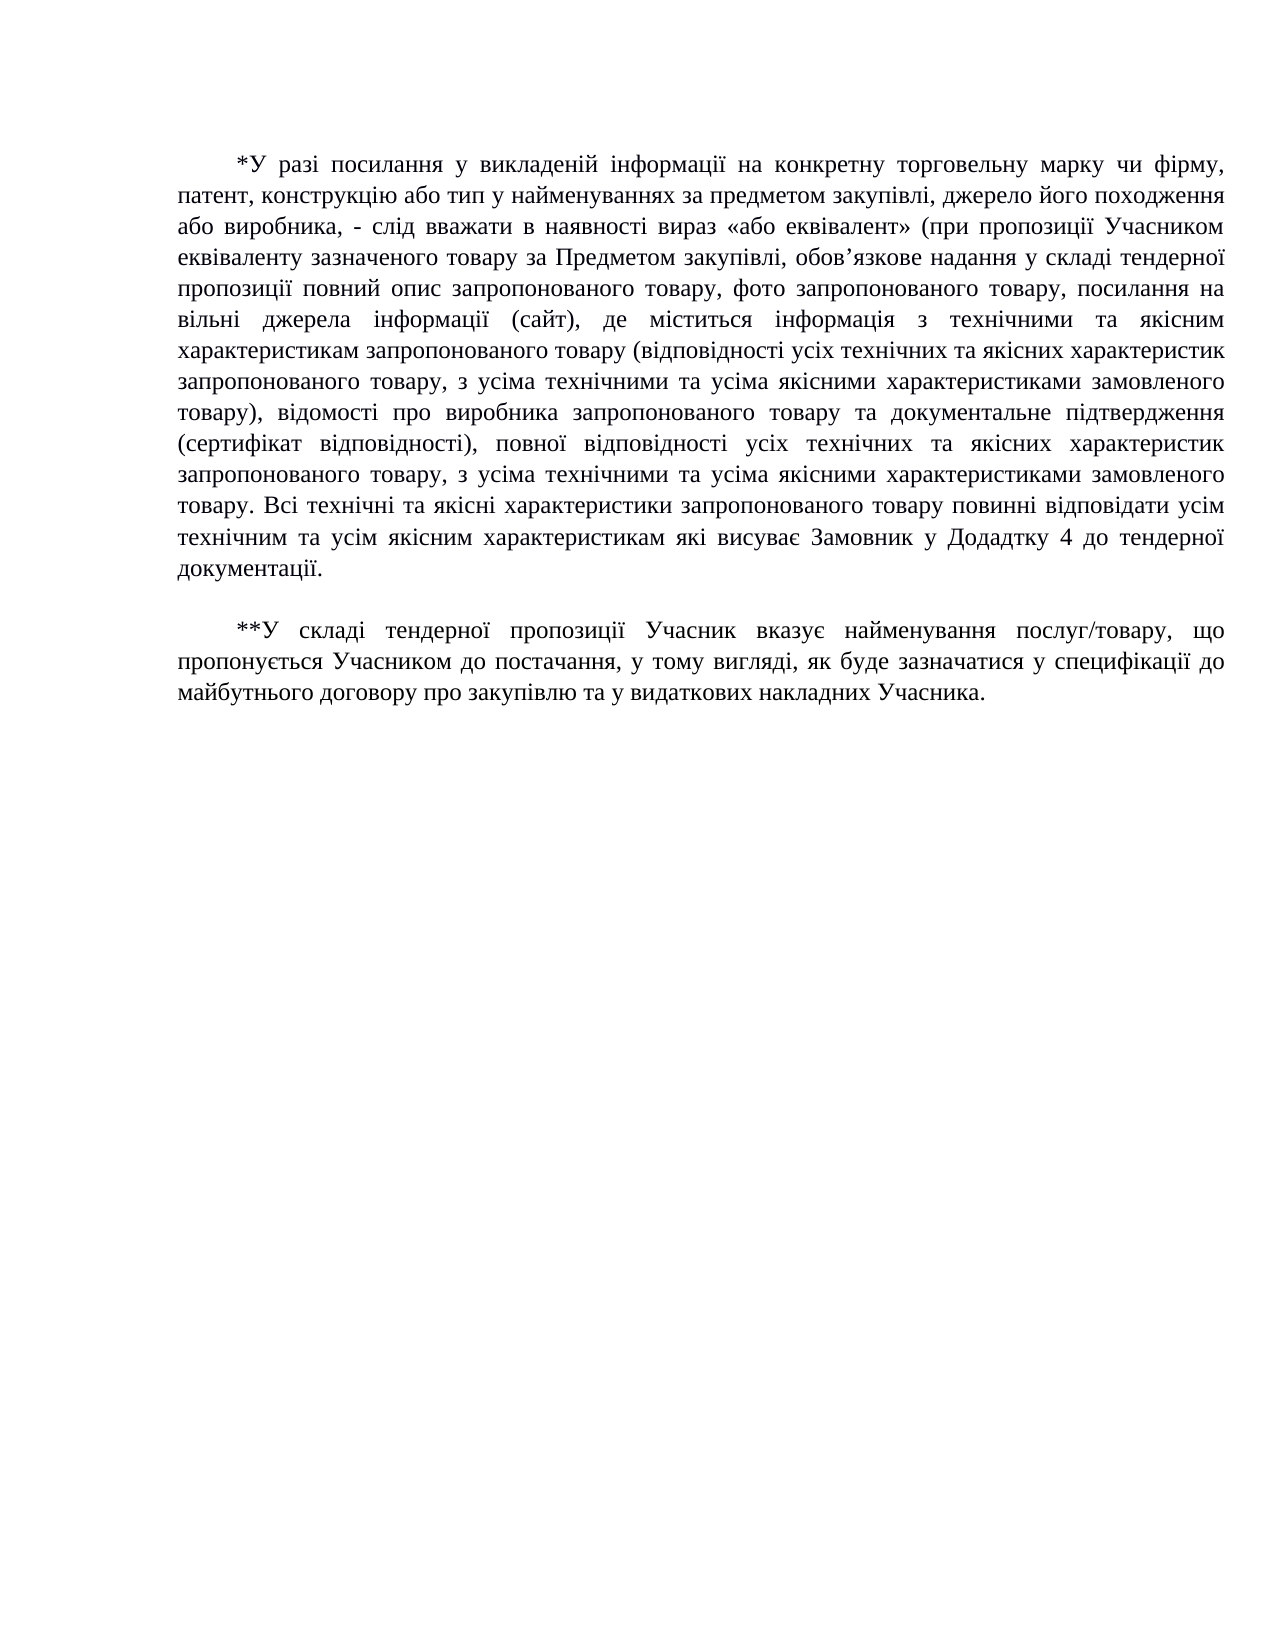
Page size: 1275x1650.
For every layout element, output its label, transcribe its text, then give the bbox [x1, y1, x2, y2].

text *У разі посилання у викладеній інформації на конкретну торговельну марку чи фірму, патент, конструкцію або тип у найменуваннях за предметом закупівлі, джерело його походження або виробника, - слід вважати в наявності вираз «або еквівалент» (при пропозиції Учасником еквіваленту зазначеного товару за Предметом закупівлі, обов’язкове надання у складі тендерної пропозиції повний опис запропонованого товару, фото запропонованого товару, посилання на вільні джерела інформації (сайт), де міститься інформація з технічними та якісним характеристикам запропонованого товару (відповідності усіх технічних та якісних характеристик запропонованого товару, з усіма технічними та усіма якісними характеристиками замовленого товару), відомості про виробника запропонованого товару та документальне підтвердження (сертифікат відповідності), повної відповідності усіх технічних та якісних характеристик запропонованого товару, з усіма технічними та усіма якісними характеристиками замовленого товару. Всі технічні та якісні характеристики запропонованого товару повинні відповідати усім технічним та усім якісним характеристикам які висуває Замовник у Додадтку 4 до тендерної документації. [177, 149, 1226, 581]
text **У складі тендерної пропозиції Учасник вказує найменування послуг/товару, що пропонується Учасником до постачання, у тому вигляді, як буде зазначатися у специфікації до майбутнього договору про закупівлю та у видаткових накладних Учасника. [177, 615, 1226, 706]
